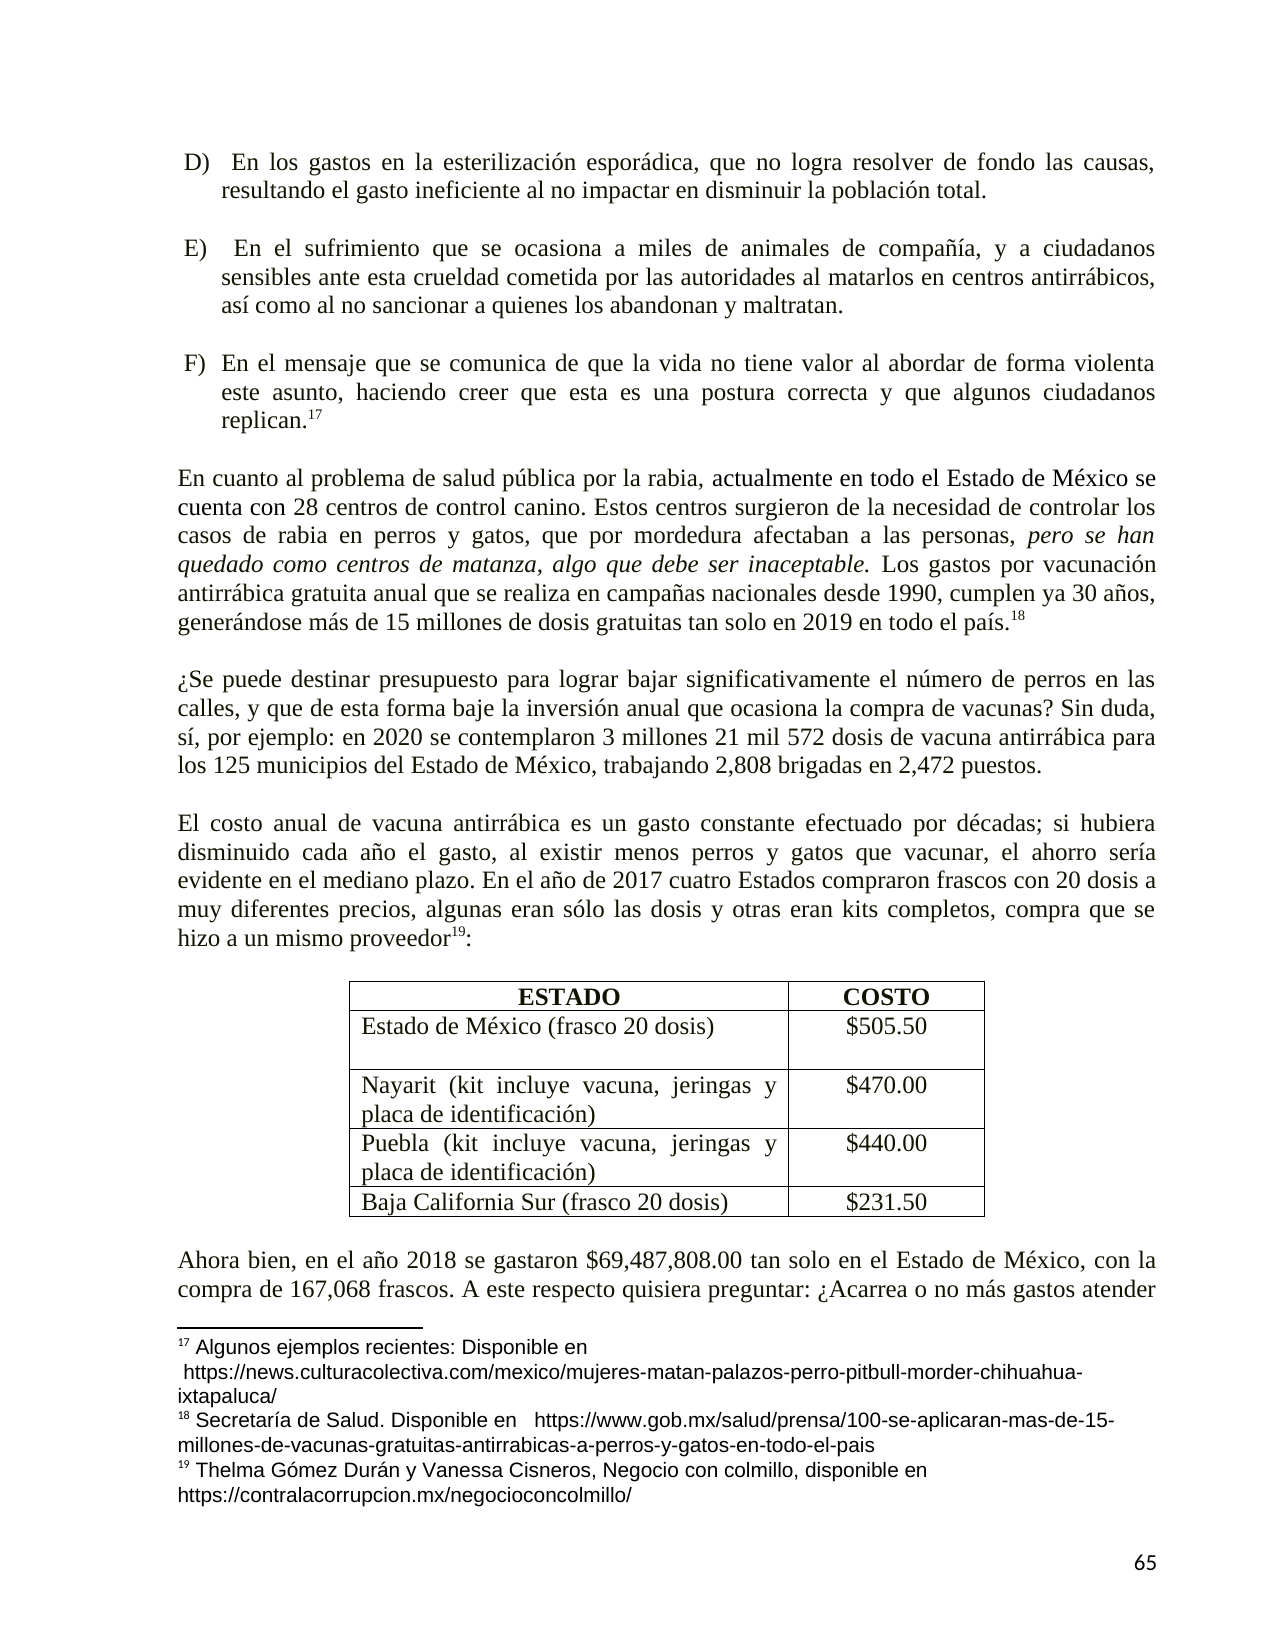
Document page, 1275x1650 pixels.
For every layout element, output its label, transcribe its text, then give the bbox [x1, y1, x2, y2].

table_header COSTO [789, 982, 984, 1010]
table_cell Baja California Sur (frasco 20 dosis) [350, 1187, 788, 1216]
table_cell $470.00 [789, 1070, 984, 1127]
text En cuanto al problema de salud pública por la rabia, actualmente en todo el Estado de México se cuenta con 28 centros de control canino. Estos centros surgieron de la necesidad de controlar los casos de rabia en perros y gatos, que por mordedura afectaban a las personas, pero se han quedado como centros de matanza, algo que debe ser inaceptable. Los gastos por vacunación antirrábica gratuita anual que se realiza en campañas nacionales desde 1990, cumplen ya 30 años, generándose más de 15 millones de dosis gratuitas tan solo en 2019 en todo el país. [177, 463, 1157, 636]
table_header ESTADO [350, 982, 788, 1010]
table_cell $231.50 [789, 1187, 984, 1216]
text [177, 1246, 1157, 1303]
table_cell Estado de México (frasco 20 dosis) [350, 1011, 788, 1069]
table_cell Nayarit (kit incluye vacuna, jeringas y placa de identificación) [350, 1070, 788, 1127]
list En el sufrimiento que se ocasiona a miles de animales de compañía, y a ciudadanos sensibles ante esta crueldad cometida por las autoridades al matarlos en centros antirrábicos, así como al no sancionar a quienes los abandonan y maltratan. [183, 233, 1157, 319]
list En los gastos en la esterilización esporádica, que no logra resolver de fondo las causas, resultando el gasto ineficiente al no impactar en disminuir la población total. [183, 147, 1157, 204]
list En el mensaje que se comunica de que la vida no tiene valor al abordar de forma violenta este asunto, haciendo creer que esta es una postura correcta y que algunos ciudadanos replican. [183, 348, 1157, 434]
text ¿Se puede destinar presupuesto para lograr bajar significativamente el número de perros en las calles, y que de esta forma baje la inversión anual que ocasiona la compra de vacunas? Sin duda, sí, por ejemplo: en 2020 se contemplaron 3 millones 21 mil 572 dosis de vacuna antirrábica para los 125 municipios del Estado de México, trabajando 2,808 brigadas en 2,472 puestos. [177, 664, 1157, 779]
table_cell Puebla (kit incluye vacuna, jeringas y placa de identificación) [350, 1129, 788, 1186]
text El costo anual de vacuna antirrábica es un gasto constante efectuado por décadas; si hubiera disminuido cada año el gasto, al existir menos perros y gatos que vacunar, el ahorro sería evidente en el mediano plazo. En el año de 2017 cuatro Estados compraron frascos con 20 dosis a muy diferentes precios, algunas eran sólo las dosis y otras eran kits completos, compra que se hizo a un mismo proveedor: [177, 808, 1157, 952]
table_cell $440.00 [789, 1129, 984, 1186]
table_cell $505.50 [789, 1011, 984, 1069]
